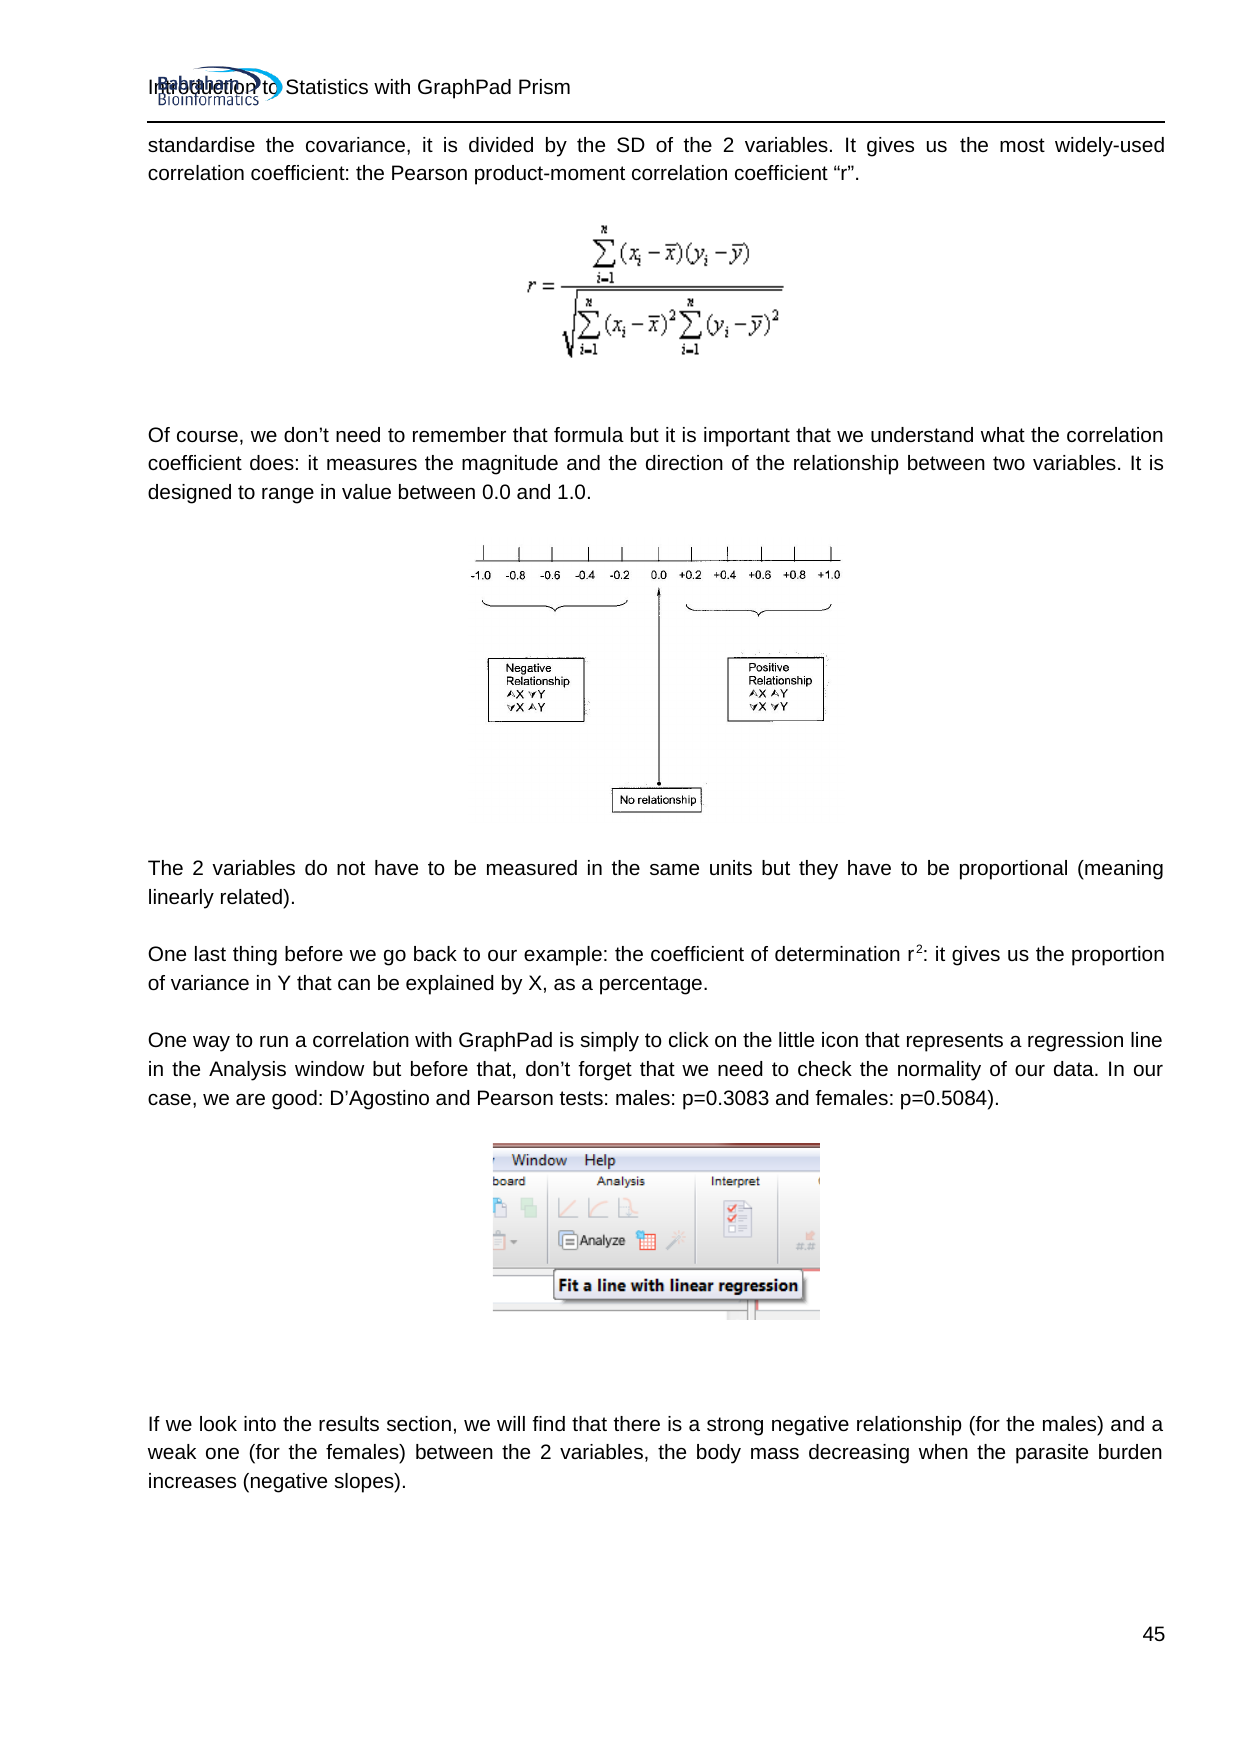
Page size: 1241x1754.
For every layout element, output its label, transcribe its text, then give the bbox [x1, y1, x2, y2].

text If we look into the results section, we will find that there is a strong negative relationship (for the males) and a weak one (for the females) between the 2 variables, the body mass decreasing when the parasite burden increases (negative slopes). [148, 1411, 1165, 1493]
text One last thing before we go back to our example: the coefficient of determination r2: it gives us the proportion of variance in Y that can be explained by X, as a percentage. [148, 942, 1165, 995]
picture [467, 537, 846, 823]
picture [492, 1143, 820, 1320]
picture [525, 218, 788, 361]
picture [151, 62, 285, 110]
text The 2 variables do not have to be measured in the same units but they have to be proportional (meaning linearly related). [148, 856, 1165, 908]
text Of course, we don’t need to remember that formula but it is important that we understand what the correlation coefficient does: it measures the magnitude and the direction of the relationship between two variables. It is designed to range in value between 0.0 and 1.0. [148, 422, 1165, 504]
text One way to run a correlation with GraphPad is simply to click on the little icon that represents a regression line in the Analysis window but before that, don’t forget that we need to check the normality of our data. In our case, we are good: D’Agostino and Pearson tests: males: p=0.3083 and females: p=0.5084). [148, 1028, 1165, 1110]
